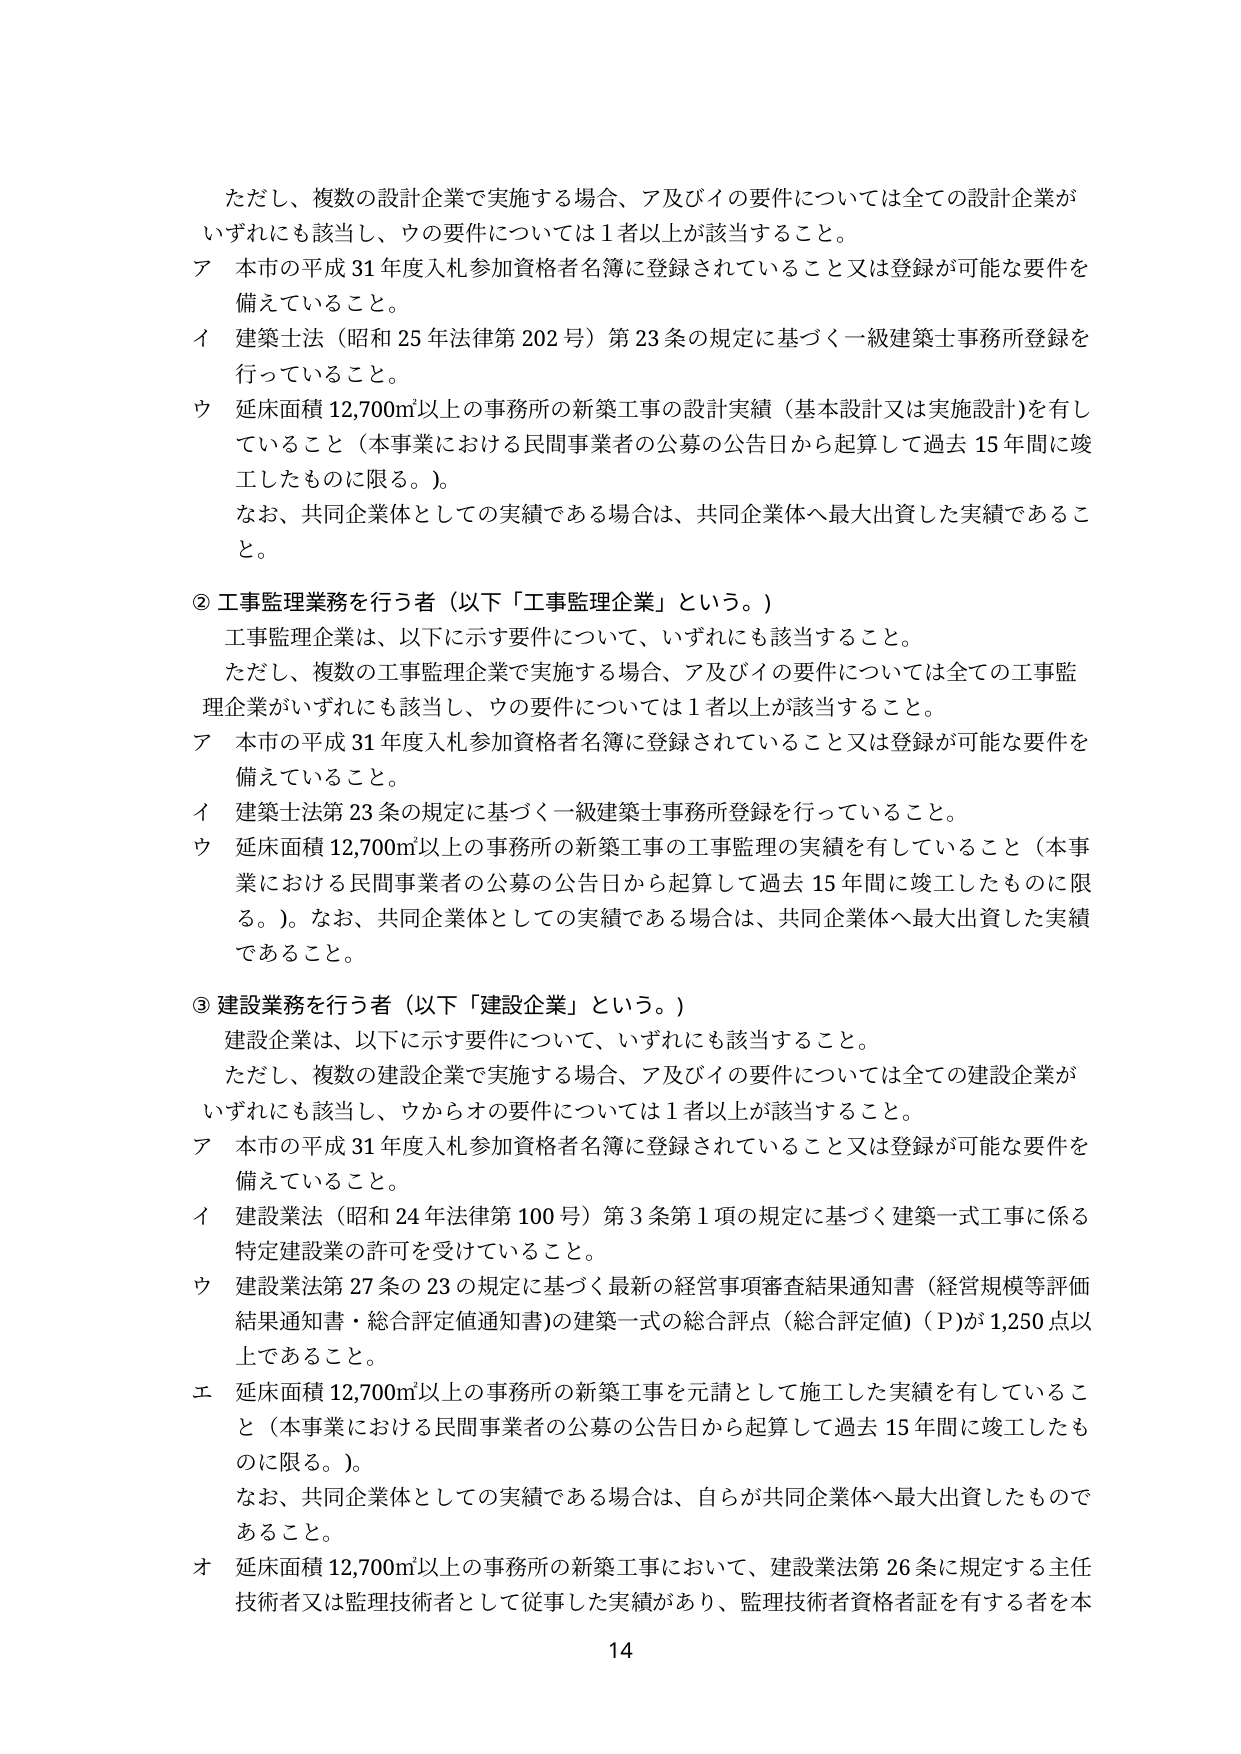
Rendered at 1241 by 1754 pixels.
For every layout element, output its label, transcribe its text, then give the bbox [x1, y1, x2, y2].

subtitle 本市の平成31年度入札参加資格者名簿に登録されていること又は登録が可能な要件を備えていること。 [191, 1127, 1092, 1197]
subtitle 延床面積12,700㎡以上の事務所の新築工事の工事監理の実績を有していること（本事業における民間事業者の公募の公告日から起算して過去15年間に竣工したものに限る。)。なお、共同企業体としての実績である場合は、共同企業体へ最大出資した実績であること。 [191, 829, 1092, 969]
subtitle 本市の平成31年度入札参加資格者名簿に登録されていること又は登録が可能な要件を備えていること。 [191, 250, 1092, 320]
subtitle 建設業務を行う者（以下「建設企業」という。) [191, 987, 1092, 1022]
text ただし、複数の建設企業で実施する場合、ア及びイの要件については全ての建設企業がいずれにも該当し、ウからオの要件については１者以上が該当すること。 [202, 1057, 1092, 1127]
subtitle 本市の平成31年度入札参加資格者名簿に登録されていること又は登録が可能な要件を備えていること。 [191, 723, 1092, 794]
subtitle 延床面積12,700㎡以上の事務所の新築工事を元請として施工した実績を有していること（本事業における民間事業者の公募の公告日から起算して過去15年間に竣工したものに限る。)。 なお、共同企業体としての実績である場合は、自らが共同企業体へ最大出資したものであること。 [191, 1373, 1092, 1548]
text 工事監理企業は、以下に示す要件について、いずれにも該当すること。 [202, 618, 1092, 653]
subtitle 延床面積12,700㎡以上の事務所の新築工事の設計実績（基本設計又は実施設計)を有していること（本事業における民間事業者の公募の公告日から起算して過去15年間に竣工したものに限る。)。 なお、共同企業体としての実績である場合は、共同企業体へ最大出資した実績であること。 [191, 390, 1092, 566]
subtitle 建設業法（昭和24年法律第100号）第３条第１項の規定に基づく建築一式工事に係る特定建設業の許可を受けていること。 [191, 1197, 1092, 1268]
subtitle 建築士法第23条の規定に基づく一級建築士事務所登録を行っていること。 [191, 794, 1092, 829]
text ただし、複数の設計企業で実施する場合、ア及びイの要件については全ての設計企業がいずれにも該当し、ウの要件については１者以上が該当すること。 [202, 179, 1092, 250]
subtitle 建設業法第27条の23の規定に基づく最新の経営事項審査結果通知書（経営規模等評価結果通知書・総合評定値通知書)の建築一式の総合評点（総合評定値)（Ｐ)が1,250点以上であること。 [191, 1268, 1092, 1373]
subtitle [191, 1548, 1092, 1619]
text 建設企業は、以下に示す要件について、いずれにも該当すること。 [202, 1022, 1092, 1057]
subtitle 建築士法（昭和25年法律第202号）第23条の規定に基づく一級建築士事務所登録を行っていること。 [191, 320, 1092, 390]
subtitle 工事監理業務を行う者（以下「工事監理企業」という。) [191, 583, 1092, 618]
text ただし、複数の工事監理企業で実施する場合、ア及びイの要件については全ての工事監理企業がいずれにも該当し、ウの要件については１者以上が該当すること。 [202, 653, 1092, 723]
